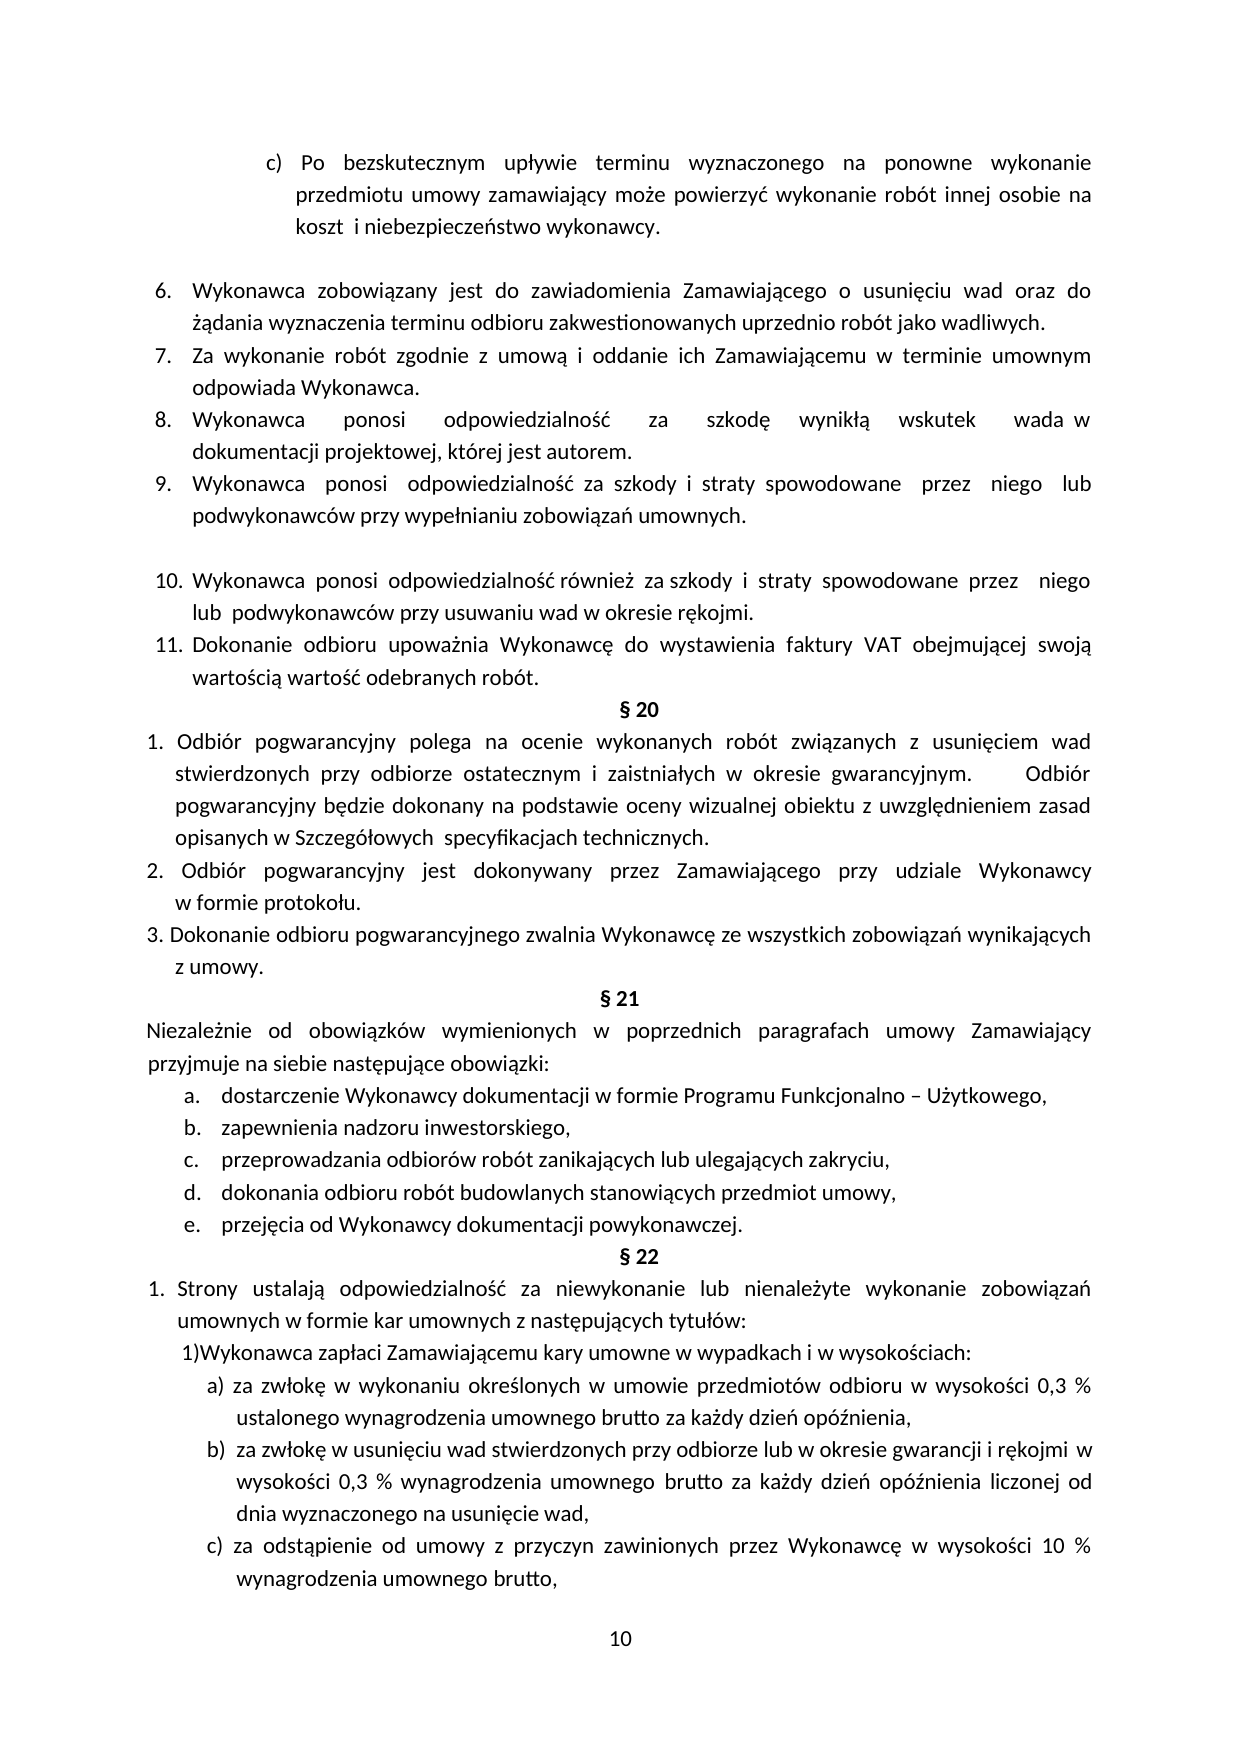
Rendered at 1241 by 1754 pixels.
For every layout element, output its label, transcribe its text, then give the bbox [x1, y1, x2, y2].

text § 20 [185, 695, 1093, 723]
list przeprowadzania odbiorów robót zanikających lub ulegających zakryciu, [184, 1145, 1093, 1173]
text c) za odstąpienie od umowy z przyczyn zawinionych przez Wykonawcę w wysokości 10 % wynagrodzenia umownego brutto, [207, 1532, 1093, 1592]
list Za wykonanie robót zgodnie z umową i oddanie ich Zamawiającemu w terminie umownym odpowiada Wykonawca. [154, 341, 1093, 401]
text c) Po bezskutecznym upływie terminu wyznaczonego na ponowne wykonanie przedmiotu umowy zamawiający może powierzyć wykonanie robót innej osobie na koszt i niebezpieczeństwo wykonawcy. [266, 148, 1093, 240]
list Dokonanie odbioru upoważnia Wykonawcę do wystawienia faktury VAT obejmującej swoją wartością wartość odebranych robót. [154, 630, 1093, 691]
text 3. Dokonanie odbioru pogwarancyjnego zwalnia Wykonawcę ze wszystkich zobowiązań wynikających z umowy. [146, 920, 1093, 980]
text 2. Odbiór pogwarancyjny jest dokonywany przez Zamawiającego przy udziale Wykonawcy w formie protokołu. [146, 856, 1093, 916]
text § 21 [146, 984, 1093, 1012]
text Niezależnie od obowiązków wymienionych w poprzednich paragrafach umowy Zamawiający przyjmuje na siebie następujące obowiązki: [146, 1017, 1093, 1077]
list Wykonawca ponosi odpowiedzialność za szkodę wynikłą wskutek wada w dokumentacji projektowej, której jest autorem. [154, 405, 1093, 465]
list przejęcia od Wykonawcy dokumentacji powykonawczej. [184, 1210, 1093, 1238]
text a) za zwłokę w wykonaniu określonych w umowie przedmiotów odbioru w wysokości 0,3 % ustalonego wynagrodzenia umownego brutto za każdy dzień opóźnienia, [207, 1371, 1093, 1431]
list Wykonawca zobowiązany jest do zawiadomienia Zamawiającego o usunięciu wad oraz do żądania wyznaczenia terminu odbioru zakwestionowanych uprzednio robót jako wadliwych. [154, 276, 1093, 337]
list Wykonawca ponosi odpowiedzialność za szkody i straty spowodowane przez niego lub podwykonawców przy wypełnianiu zobowiązań umownych. [154, 469, 1093, 530]
list dokonania odbioru robót budowlanych stanowiących przedmiot umowy, [184, 1178, 1093, 1206]
list Wykonawca ponosi odpowiedzialność również za szkody i straty spowodowane przez niego lub podwykonawców przy usuwaniu wad w okresie rękojmi. [154, 566, 1093, 626]
list Strony ustalają odpowiedzialność za niewykonanie lub nienależyte wykonanie zobowiązań umownych w formie kar umownych z następujących tytułów: [148, 1274, 1093, 1334]
text § 22 [185, 1242, 1093, 1270]
text 1)Wykonawca zapłaci Zamawiającemu kary umowne w wypadkach i w wysokościach: [181, 1338, 1093, 1367]
text 1. Odbiór pogwarancyjny polega na ocenie wykonanych robót związanych z usunięciem wad stwierdzonych przy odbiorze ostatecznym i zaistniałych w okresie gwarancyjnym. Odbiór pogwarancyjny będzie dokonany na podstawie oceny wizualnej obiektu z uwzględnieniem zasad opisanych w Szczegółowych specyfikacjach technicznych. [146, 727, 1093, 852]
list dostarczenie Wykonawcy dokumentacji w formie Programu Funkcjonalno – Użytkowego, [184, 1081, 1093, 1109]
list zapewnienia nadzoru inwestorskiego, [184, 1113, 1093, 1141]
text b) za zwłokę w usunięciu wad stwierdzonych przy odbiorze lub w okresie gwarancji i rękojmi w wysokości 0,3 % wynagrodzenia umownego brutto za każdy dzień opóźnienia liczonej od dnia wyznaczonego na usunięcie wad, [207, 1435, 1093, 1527]
